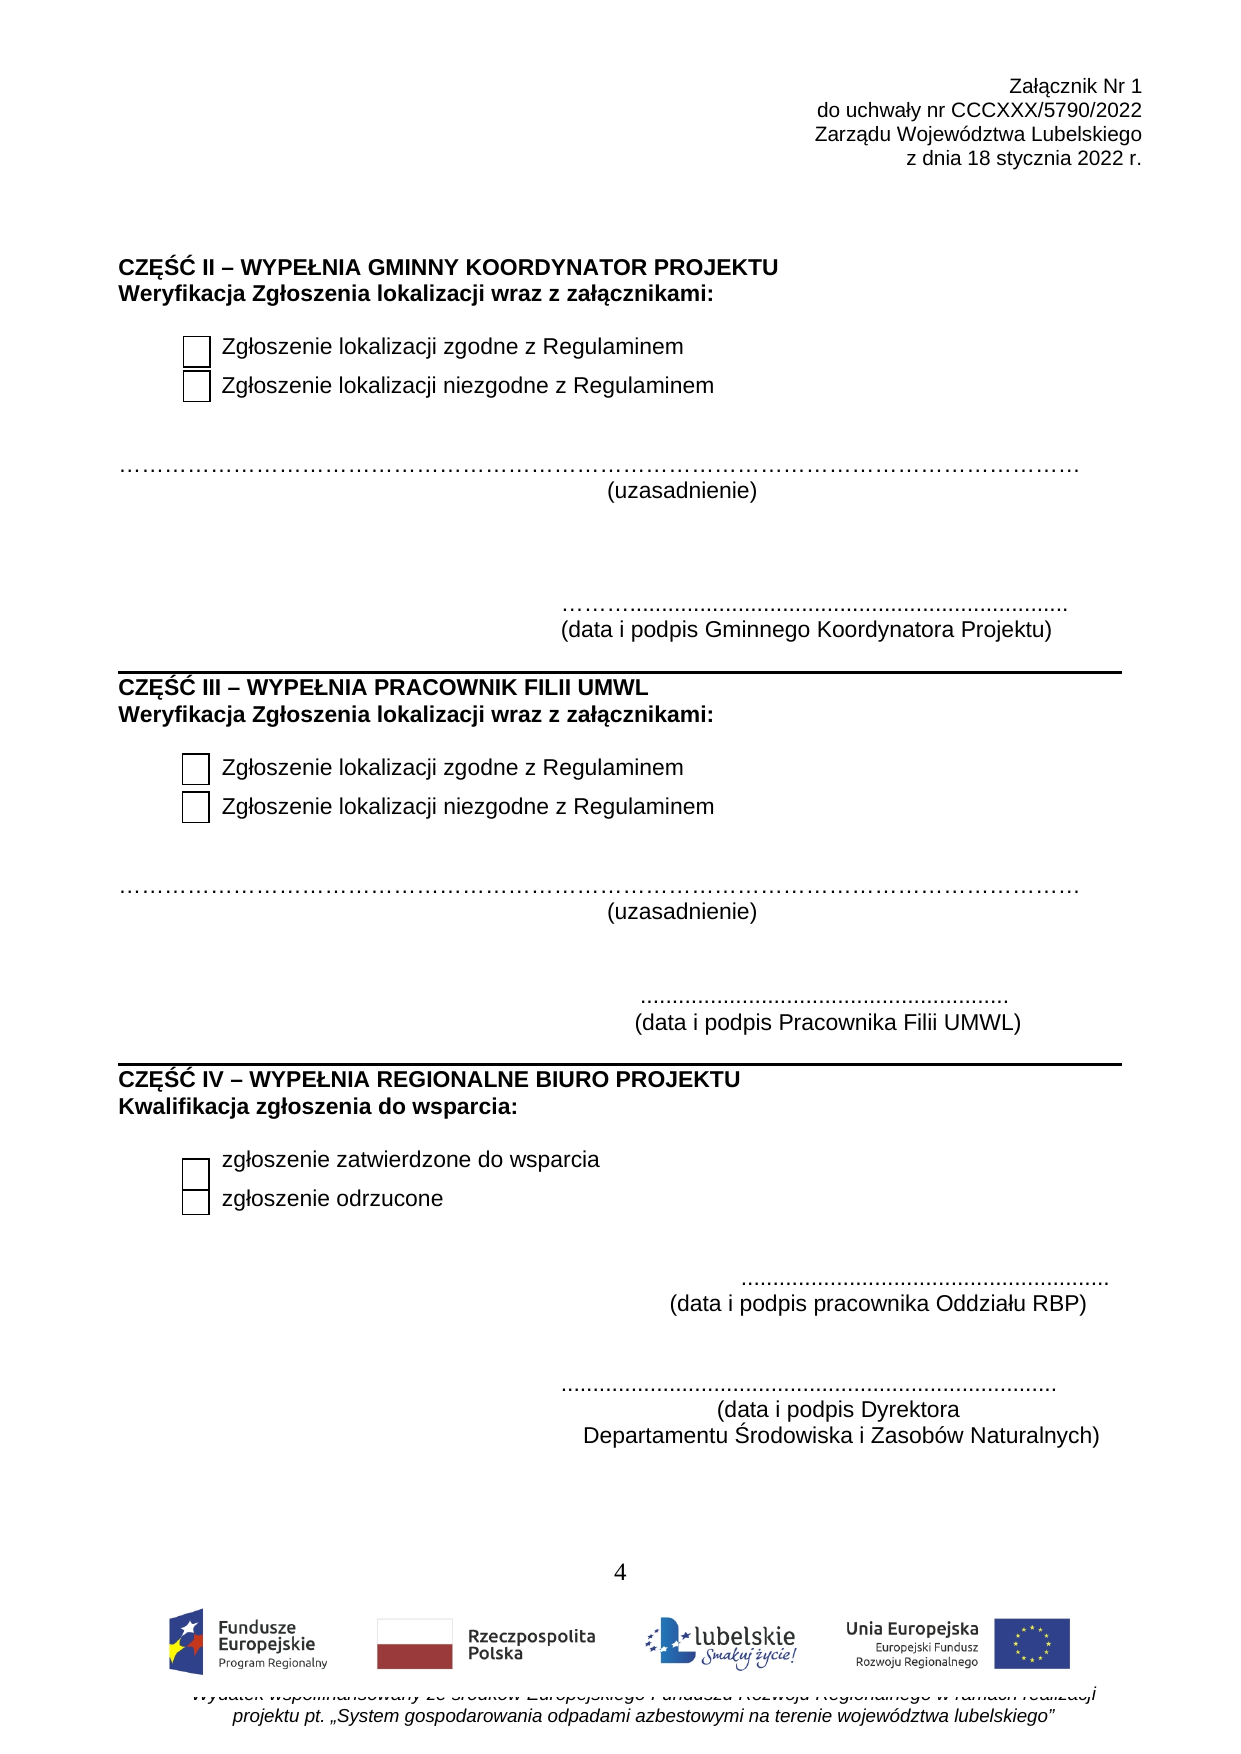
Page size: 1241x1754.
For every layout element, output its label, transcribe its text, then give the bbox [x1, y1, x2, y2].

text (data i podpis Dyrektora Departamentu Środowiska i Zasobów Naturalnych) [561, 1396, 1122, 1448]
text Zgłoszenie lokalizacji zgodne z Regulaminem [222, 333, 1142, 359]
text Zgłoszenie lokalizacji niezgodne z Regulaminem [222, 793, 1142, 819]
text (uzasadnienie) [222, 477, 1142, 547]
text (uzasadnienie) [222, 898, 1142, 968]
text .......................................................... [118, 982, 1142, 1008]
text (data i podpis Gminnego Koordynatora Projektu) [118, 616, 1122, 643]
text (data i podpis pracownika Oddziału RBP) [634, 1290, 1122, 1317]
picture [147, 1585, 1093, 1697]
text Kwalifikacja zgłoszenia do wsparcia: [118, 1093, 1122, 1119]
text (data i podpis Pracownika Filii UMWL) [634, 1008, 1122, 1035]
text ……………………………………………………………………………………………………………… [118, 872, 1142, 898]
text CZĘŚĆ II – WYPEŁNIA GMINNY KOORDYNATOR PROJEKTU [118, 253, 1122, 280]
text CZĘŚĆ IV – WYPEŁNIA REGIONALNE BIURO PROJEKTU [118, 1066, 1122, 1093]
text ……………………………………………………………………………………………………………… [118, 451, 1142, 477]
text Weryfikacja Zgłoszenia lokalizacji wraz z załącznikami: [118, 701, 1122, 727]
text .......................................................... [118, 1264, 1142, 1290]
text Zgłoszenie lokalizacji niezgodne z Regulaminem [221, 372, 1142, 398]
text zgłoszenie zatwierdzone do wsparcia [222, 1146, 1142, 1172]
text zgłoszenie odrzucone [222, 1185, 1142, 1211]
text ………..................................................................... [561, 561, 1142, 616]
text CZĘŚĆ III – WYPEŁNIA PRACOWNIK FILII UMWL [118, 674, 1122, 701]
text .............................................................................. [561, 1343, 1122, 1396]
text Zgłoszenie lokalizacji zgodne z Regulaminem [222, 753, 1142, 780]
text Weryfikacja Zgłoszenia lokalizacji wraz z załącznikami: [118, 280, 1122, 306]
